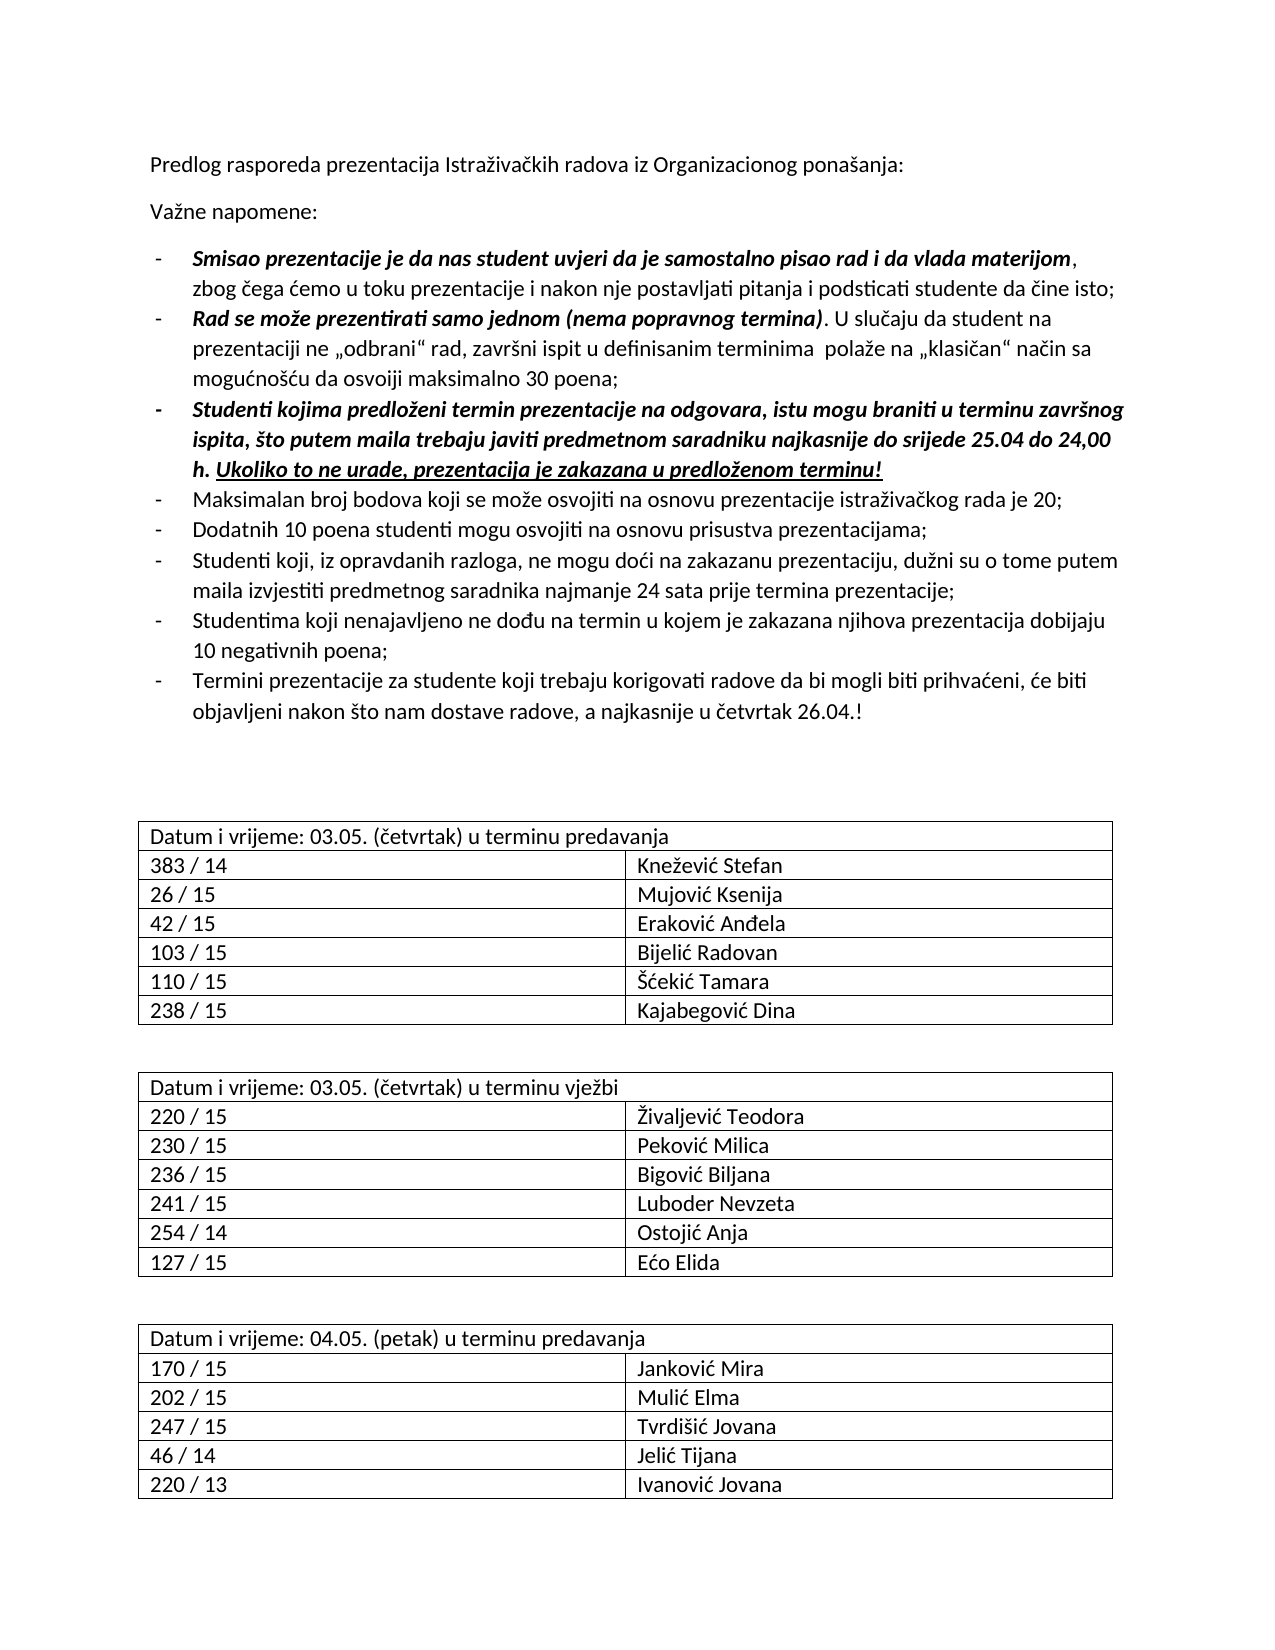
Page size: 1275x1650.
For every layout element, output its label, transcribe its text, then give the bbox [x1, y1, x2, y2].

table_cell 247 / 15 [139, 1412, 625, 1440]
list Studenti kojima predloženi termin prezentacije na odgovara, istu mogu braniti u terminu završnog ispita, što putem maila trebaju javiti predmetnom saradniku najkasnije do srijede 25.04 do 24,00 h. Ukoliko to ne urade, prezentacija je zakazana u predloženom terminu! [155, 395, 1125, 483]
table_cell Eraković Anđela [626, 909, 1112, 937]
table_cell Peković Milica [626, 1131, 1112, 1159]
table_cell 254 / 14 [139, 1219, 625, 1247]
table_cell 230 / 15 [139, 1131, 625, 1159]
table_cell Živaljević Teodora [626, 1102, 1112, 1130]
table_cell Ostojić Anja [626, 1219, 1112, 1247]
list Rad se može prezentirati samo jednom (nema popravnog termina). U slučaju da student na prezentaciji ne „odbrani“ rad, završni ispit u definisanim terminima polaže na „klasičan“ način sa mogućnošću da osvoiji maksimalno 30 poena; [155, 304, 1125, 393]
table_cell 103 / 15 [139, 938, 625, 966]
table_cell Luboder Nevzeta [626, 1190, 1112, 1217]
table_cell Mulić Elma [626, 1383, 1112, 1411]
table_cell 202 / 15 [139, 1383, 625, 1411]
table_cell Janković Mira [626, 1354, 1112, 1382]
list Dodatnih 10 poena studenti mogu osvojiti na osnovu prisustva prezentacijama; [155, 516, 1125, 544]
list Smisao prezentacije je da nas student uvjeri da je samostalno pisao rad i da vlada materijom, zbog čega ćemo u toku prezentacije i nakon nje postavljati pitanja i podsticati studente da čine isto; [155, 244, 1125, 302]
table_cell Bijelić Radovan [626, 938, 1112, 966]
table_cell Šćekić Tamara [626, 967, 1112, 995]
table_cell Kajabegović Dina [626, 996, 1112, 1024]
table_header Datum i vrijeme: 03.05. (četvrtak) u terminu vježbi [139, 1073, 1112, 1101]
text Važne napomene: [150, 197, 1125, 225]
table_header Datum i vrijeme: 03.05. (četvrtak) u terminu predavanja [139, 822, 1112, 850]
list Studenti koji, iz opravdanih razloga, ne mogu doći na zakazanu prezentaciju, dužni su o tome putem maila izvjestiti predmetnog saradnika najmanje 24 sata prije termina prezentacije; [155, 546, 1125, 604]
table_cell 220 / 13 [139, 1470, 625, 1498]
table_cell Bigović Biljana [626, 1160, 1112, 1188]
list Studentima koji nenajavljeno ne dođu na termin u kojem je zakazana njihova prezentacija dobijaju 10 negativnih poena; [155, 606, 1125, 664]
table_cell 46 / 14 [139, 1441, 625, 1469]
table_cell Mujović Ksenija [626, 880, 1112, 908]
table_cell 383 / 14 [139, 851, 625, 879]
table_cell 241 / 15 [139, 1190, 625, 1217]
table_cell 26 / 15 [139, 880, 625, 908]
table_cell 42 / 15 [139, 909, 625, 937]
table_cell 236 / 15 [139, 1160, 625, 1188]
table_cell 170 / 15 [139, 1354, 625, 1382]
table_cell Ivanović Jovana [626, 1470, 1112, 1498]
table_cell 238 / 15 [139, 996, 625, 1024]
table_cell Jelić Tijana [626, 1441, 1112, 1469]
table_cell 220 / 15 [139, 1102, 625, 1130]
table_cell 110 / 15 [139, 967, 625, 995]
table_cell 127 / 15 [139, 1248, 625, 1276]
list Termini prezentacije za studente koji trebaju korigovati radove da bi mogli biti prihvaćeni, će biti objavljeni nakon što nam dostave radove, a najkasnije u četvrtak 26.04.! [155, 667, 1125, 725]
table_header Datum i vrijeme: 04.05. (petak) u terminu predavanja [139, 1325, 1112, 1353]
list Maksimalan broj bodova koji se može osvojiti na osnovu prezentacije istraživačkog rada je 20; [155, 485, 1125, 513]
text Predlog rasporeda prezentacija Istraživačkih radova iz Organizacionog ponašanja: [150, 150, 1125, 178]
table_cell Knežević Stefan [626, 851, 1112, 879]
table_cell Tvrdišić Jovana [626, 1412, 1112, 1440]
table_cell Ećo Elida [626, 1248, 1112, 1276]
